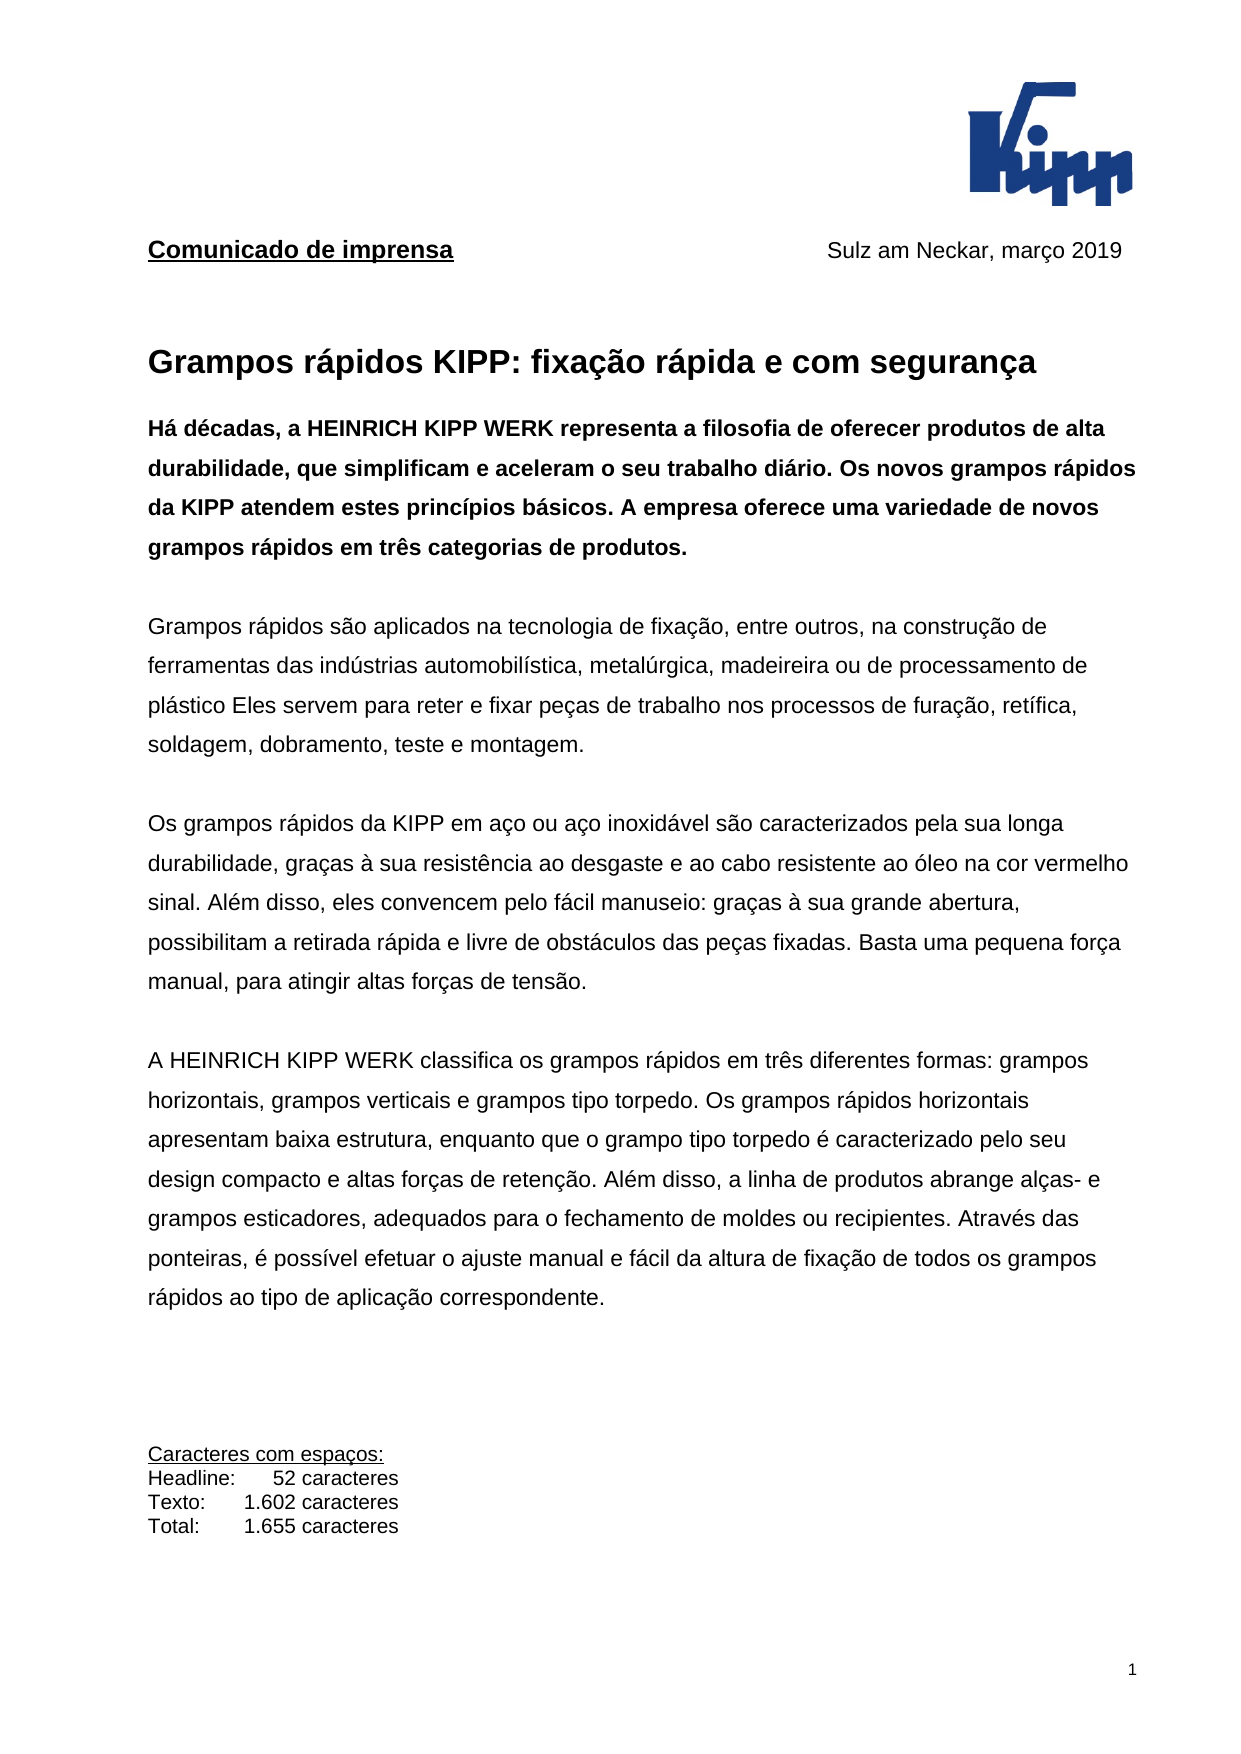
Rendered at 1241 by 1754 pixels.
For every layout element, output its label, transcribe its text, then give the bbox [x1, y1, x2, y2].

text Os grampos rápidos da KIPP em aço ou aço inoxidável são caracterizados pela sua longa durabilidade, graças à sua resistência ao desgaste e ao cabo resistente ao óleo na cor vermelho sinal. Além disso, eles convencem pelo fácil manuseio: graças à sua grande abertura, possibilitam a retirada rápida e livre de obstáculos das peças fixadas. Basta uma pequena força manual, para atingir altas forças de tensão. [148, 810, 1137, 994]
text Há décadas, a HEINRICH KIPP WERK representa a filosofia de oferecer produtos de alta durabilidade, que simplificam e aceleram o seu trabalho diário. Os novos grampos rápidos da KIPP atendem estes princípios básicos. A empresa oferece uma variedade de novos grampos rápidos em três categorias de produtos. [148, 415, 1137, 560]
picture [966, 82, 1133, 204]
text Grampos rápidos são aplicados na tecnologia de fixação, entre outros, na construção de ferramentas das indústrias automobilística, metalúrgica, madeireira ou de processamento de plástico Eles servem para reter e fixar peças de trabalho nos processos de furação, retífica, soldagem, dobramento, teste e montagem. [148, 613, 1137, 758]
text Total: 1.655 caracteres [148, 1514, 1137, 1538]
text Headline: 52 caracteres [148, 1466, 1137, 1490]
text A HEINRICH KIPP WERK classifica os grampos rápidos em três diferentes formas: grampos horizontais, grampos verticais e grampos tipo torpedo. Os grampos rápidos horizontais apresentam baixa estrutura, enquanto que o grampo tipo torpedo é caracterizado pelo seu design compacto e altas forças de retenção. Além disso, a linha de produtos abrange alças- e grampos esticadores, adequados para o fechamento de moldes ou recipientes. Através das ponteiras, é possível efetuar o ajuste manual e fácil da altura de fixação de todos os grampos rápidos ao tipo de aplicação correspondente. [148, 1047, 1137, 1310]
subtitle Comunicado de imprensa Sulz am Neckar, março 2019 [148, 236, 1137, 264]
subtitle Grampos rápidos KIPP: fixação rápida e com segurança [148, 342, 1137, 380]
text Texto: 1.602 caracteres [148, 1490, 1137, 1514]
text Caracteres com espaços: [148, 1442, 1137, 1466]
